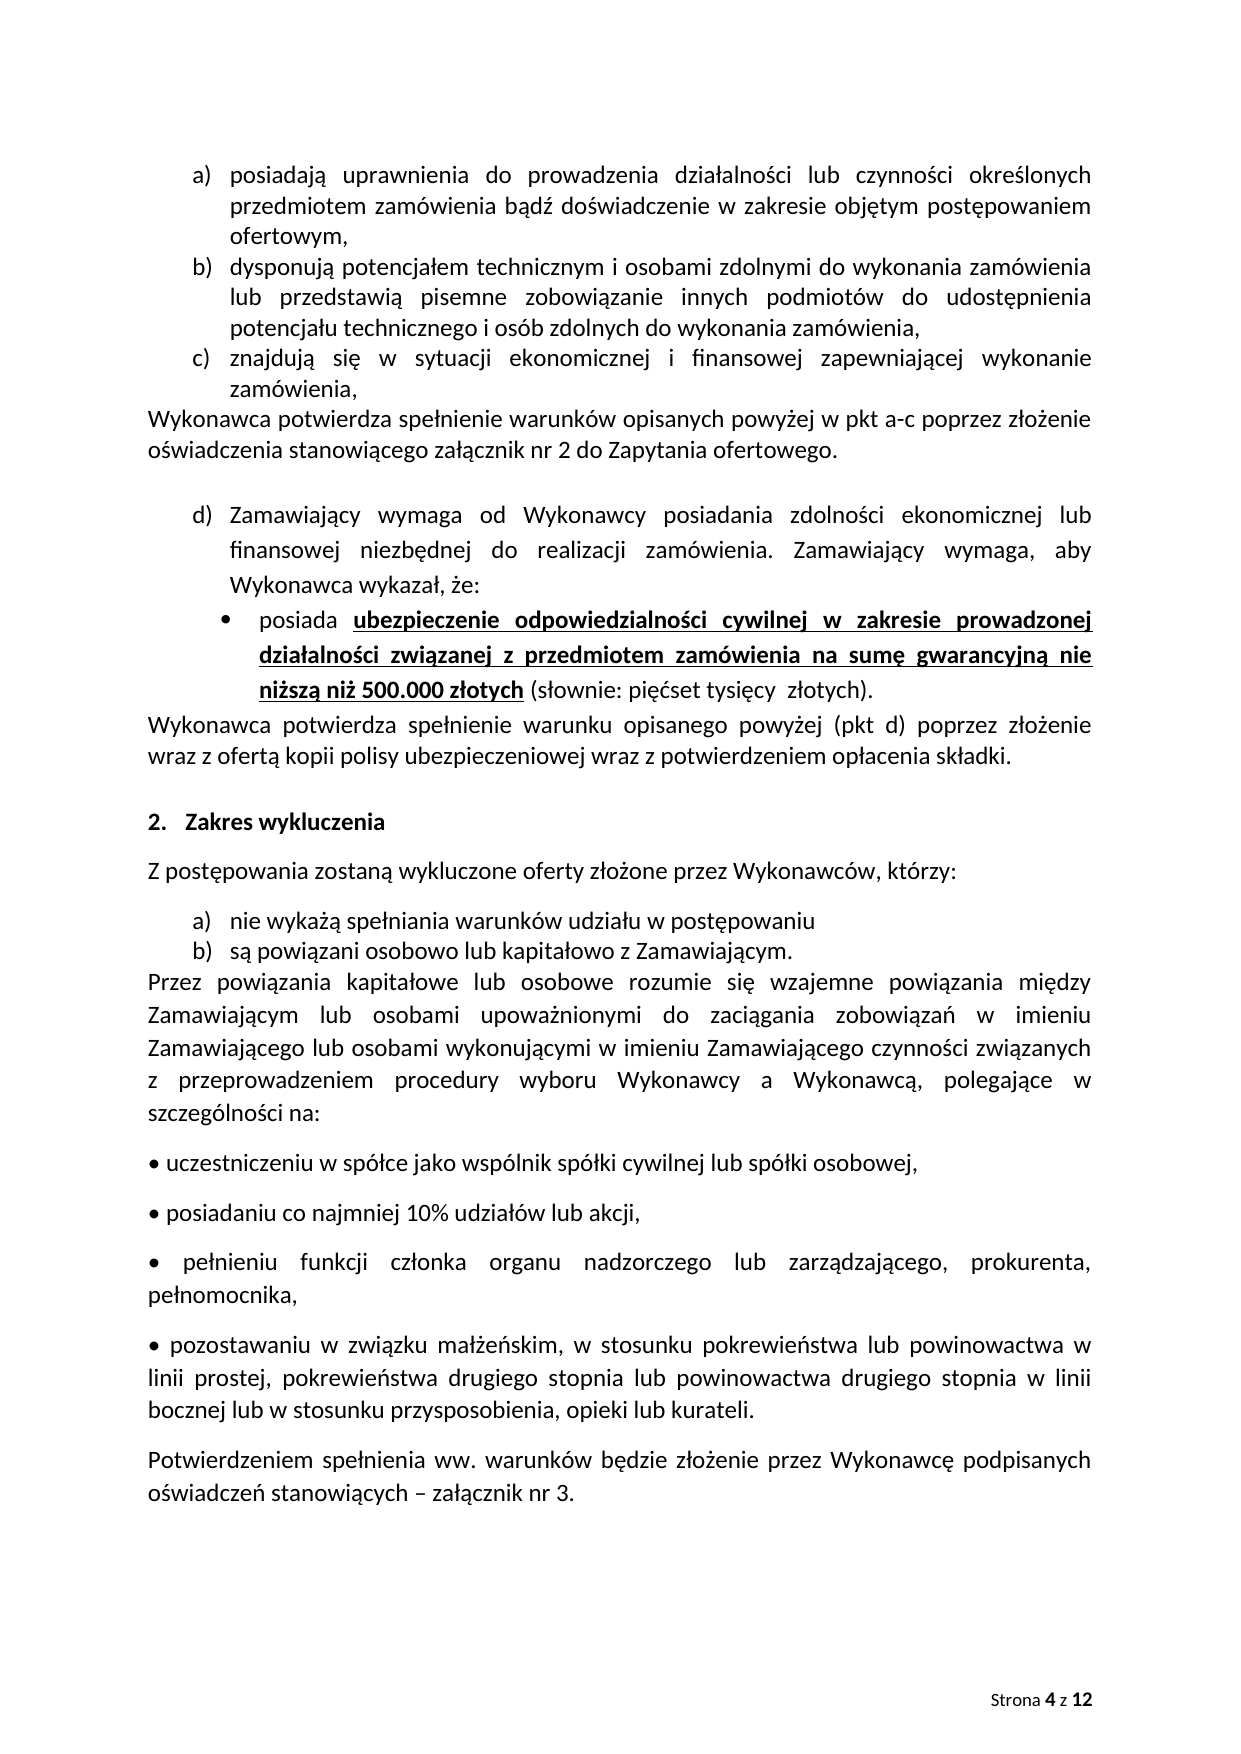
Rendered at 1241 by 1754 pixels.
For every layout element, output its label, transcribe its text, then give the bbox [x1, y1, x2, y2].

text Przez powiązania kapitałowe lub osobowe rozumie się wzajemne powiązania między Zamawiającym lub osobami upoważnionymi do zaciągania zobowiązań w imieniu Zamawiającego lub osobami wykonującymi w imieniu Zamawiającego czynności związanych z przeprowadzeniem procedury wyboru Wykonawcy a Wykonawcą, polegające w szczególności na: [148, 966, 1092, 1128]
list posiadają uprawnienia do prowadzenia działalności lub czynności określonych przedmiotem zamówienia bądź doświadczenie w zakresie objętym postępowaniem ofertowym, [192, 159, 1092, 251]
text • pełnieniu funkcji członka organu nadzorczego lub zarządzającego, prokurenta, pełnomocnika, [148, 1246, 1092, 1310]
list nie wykażą spełniania warunków udziału w postępowaniu [192, 905, 1092, 935]
list posiada ubezpieczenie odpowiedzialności cywilnej w zakresie prowadzonej działalności związanej z przedmiotem zamówienia na sumę gwarancyjną nie niższą niż 500.000 złotych (słownie: pięćset tysięcy złotych). [221, 604, 1092, 705]
list Zakres wykluczenia [148, 806, 1092, 836]
text • uczestniczeniu w spółce jako wspólnik spółki cywilnej lub spółki osobowej, [148, 1147, 1092, 1178]
list są powiązani osobowo lub kapitałowo z Zamawiającym. [192, 935, 1092, 966]
text • posiadaniu co najmniej 10% udziałów lub akcji, [148, 1197, 1092, 1227]
text Z postępowania zostaną wykluczone oferty złożone przez Wykonawców, którzy: [148, 855, 1092, 886]
list Zamawiający wymaga od Wykonawcy posiadania zdolności ekonomicznej lub finansowej niezbędnej do realizacji zamówienia. Zamawiający wymaga, aby Wykonawca wykazał, że: [192, 499, 1092, 600]
text Wykonawca potwierdza spełnienie warunków opisanych powyżej w pkt a-c poprzez złożenie oświadczenia stanowiącego załącznik nr 2 do Zapytania ofertowego. [148, 403, 1092, 464]
text • pozostawaniu w związku małżeńskim, w stosunku pokrewieństwa lub powinowactwa w linii prostej, pokrewieństwa drugiego stopnia lub powinowactwa drugiego stopnia w linii bocznej lub w stosunku przysposobienia, opieki lub kurateli. [148, 1329, 1092, 1425]
text Wykonawca potwierdza spełnienie warunku opisanego powyżej (pkt d) poprzez złożenie wraz z ofertą kopii polisy ubezpieczeniowej wraz z potwierdzeniem opłacenia składki. [148, 709, 1092, 771]
list znajdują się w sytuacji ekonomicznej i finansowej zapewniającej wykonanie zamówienia, [192, 342, 1092, 403]
list dysponują potencjałem technicznym i osobami zdolnymi do wykonania zamówienia lub przedstawią pisemne zobowiązanie innych podmiotów do udostępnienia potencjału technicznego i osób zdolnych do wykonania zamówienia, [192, 251, 1092, 342]
text Potwierdzeniem spełnienia ww. warunków będzie złożenie przez Wykonawcę podpisanych oświadczeń stanowiących – załącznik nr 3. [148, 1444, 1092, 1508]
